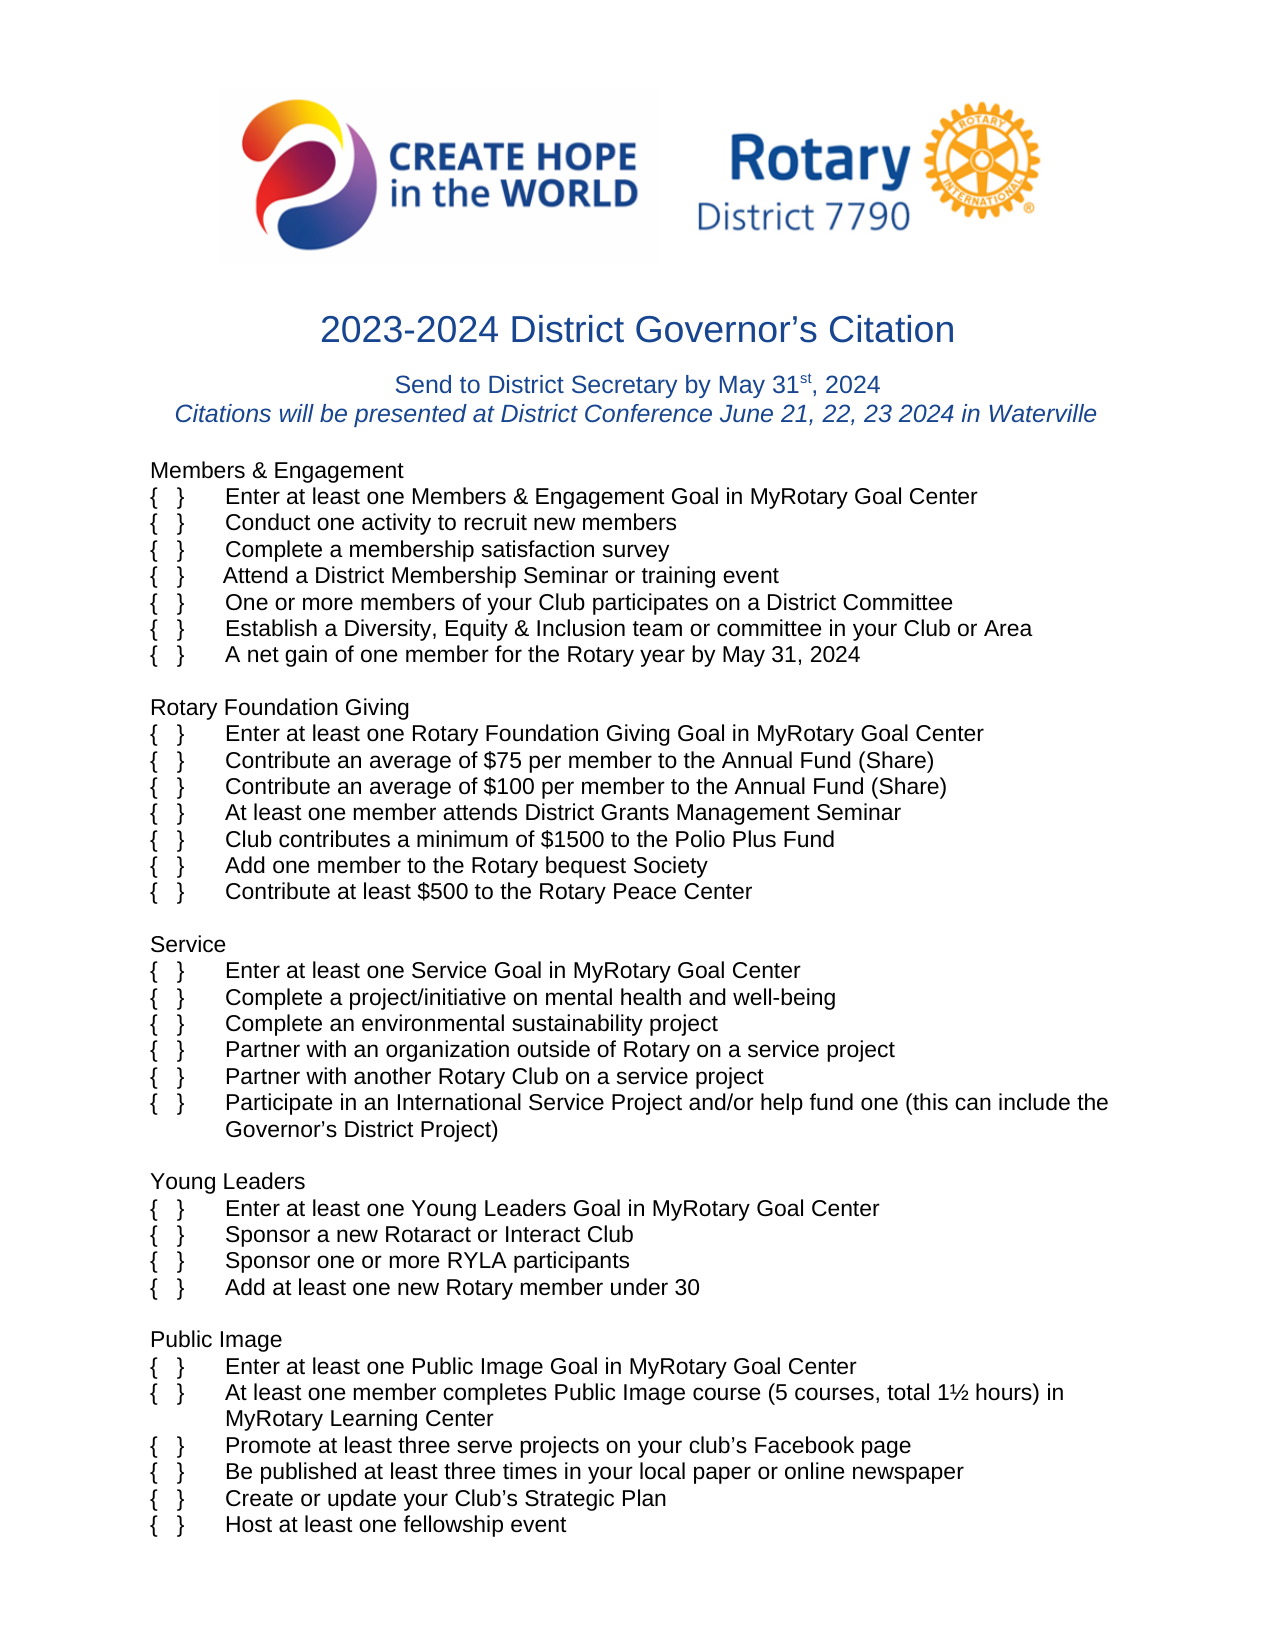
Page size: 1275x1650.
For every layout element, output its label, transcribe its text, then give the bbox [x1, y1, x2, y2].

text { } Sponsor one or more RYLA participants [150, 1247, 1125, 1274]
text Governor’s District Project) [150, 1116, 1125, 1142]
text { } Contribute an average of $100 per member to the Annual Fund (Share) [150, 773, 1125, 799]
text { } Enter at least one Young Leaders Goal in MyRotary Goal Center [150, 1194, 1125, 1221]
text { } Sponsor a new Rotaract or Interact Club [150, 1221, 1125, 1247]
text { } Attend a District Membership Seminar or training event [150, 562, 1125, 588]
text { } Enter at least one Members & Engagement Goal in MyRotary Goal Center [150, 483, 1125, 509]
text { } Contribute an average of $75 per member to the Annual Fund (Share) [150, 747, 1125, 773]
text Service [150, 931, 1125, 957]
text { } Add one member to the Rotary bequest Society [150, 852, 1125, 878]
text { } At least one member attends District Grants Management Seminar [150, 799, 1125, 826]
text 2023-2024 District Governor’s Citation [150, 307, 1125, 350]
text { } Host at least one fellowship event [150, 1511, 1125, 1537]
text { } Club contributes a minimum of $1500 to the Polio Plus Fund [150, 826, 1125, 852]
text { } Enter at least one Service Goal in MyRotary Goal Center [150, 957, 1125, 984]
text { } Conduct one activity to recruit new members [150, 509, 1125, 536]
text Citations will be presented at District Conference June 21, 22, 23 2024 in Waterville [150, 399, 1125, 428]
text Rotary Foundation Giving [150, 694, 1125, 720]
text { } Promote at least three serve projects on your club’s Facebook page [150, 1432, 1125, 1458]
text { } At least one member completes Public Image course (5 courses, total 1½ hours) in [150, 1379, 1125, 1405]
text { } Be published at least three times in your local paper or online newspaper [150, 1458, 1125, 1484]
text { } Complete an environmental sustainability project [150, 1010, 1125, 1036]
picture [219, 75, 1056, 280]
text Members & Engagement [150, 457, 1125, 483]
text { } Partner with another Rotary Club on a service project [150, 1063, 1125, 1089]
text Public Image [150, 1326, 1125, 1353]
text { } Contribute at least $500 to the Rotary Peace Center [150, 878, 1125, 905]
text { } Add at least one new Rotary member under 30 [150, 1274, 1125, 1300]
text { } Complete a membership satisfaction survey [150, 536, 1125, 562]
text Send to District Secretary by May 31st, 2024 [150, 370, 1125, 399]
text { } Create or update your Club’s Strategic Plan [150, 1484, 1125, 1511]
text { } Enter at least one Rotary Foundation Giving Goal in MyRotary Goal Center [150, 720, 1125, 747]
text { } Enter at least one Public Image Goal in MyRotary Goal Center [150, 1353, 1125, 1379]
text { } One or more members of your Club participates on a District Committee [150, 588, 1125, 615]
text { } A net gain of one member for the Rotary year by May 31, 2024 [150, 641, 1125, 667]
text { } Complete a project/initiative on mental health and well-being [150, 984, 1125, 1010]
text { } Establish a Diversity, Equity & Inclusion team or committee in your Club or Area [150, 615, 1125, 641]
text MyRotary Learning Center [150, 1405, 1125, 1432]
text { } Participate in an International Service Project and/or help fund one (this can include the [150, 1089, 1125, 1116]
text Young Leaders [150, 1168, 1125, 1194]
text { } Partner with an organization outside of Rotary on a service project [150, 1036, 1125, 1063]
